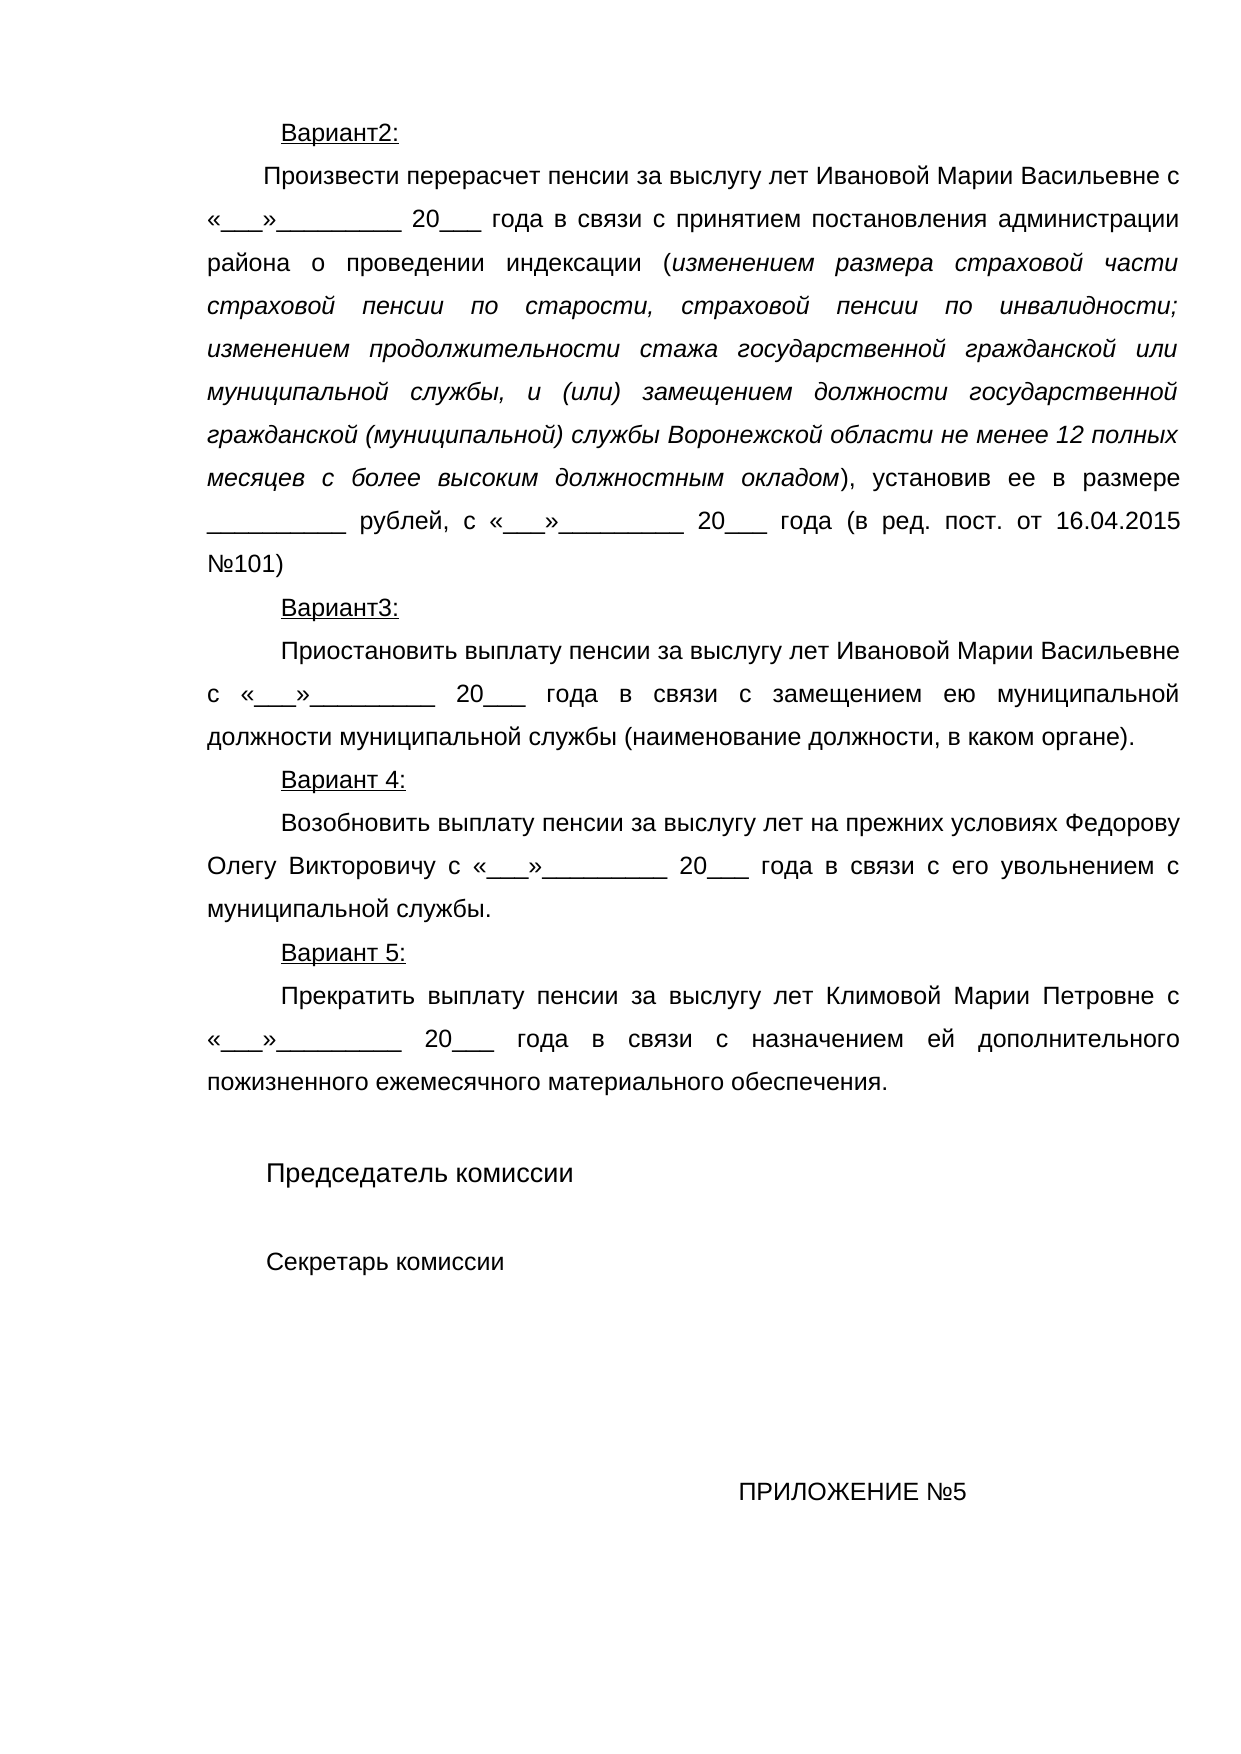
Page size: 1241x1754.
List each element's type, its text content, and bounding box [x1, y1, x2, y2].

text Приостановить выплату пенсии за выслугу лет Ивановой Марии Васильевне с «___»_________ 20___ года в связи с замещением ею муниципальной должности муниципальной службы (наименование должности, в каком органе). [207, 636, 1181, 751]
text Прекратить выплату пенсии за выслугу лет Климовой Марии Петровне с «___»_________ 20___ года в связи с назначением ей дополнительного пожизненного ежемесячного материального обеспечения. [207, 981, 1181, 1096]
text Вариант3: [207, 592, 1181, 621]
text Секретарь комиссии [207, 1247, 1181, 1276]
text Возобновить выплату пенсии за выслугу лет на прежних условиях Федорову Олегу Викторовичу с «___»_________ 20___ года в связи с его увольнением с муниципальной службы. [207, 808, 1181, 923]
text Приложение №5 [738, 1477, 1181, 1506]
text Вариант2: [207, 118, 1181, 147]
text Произвести перерасчет пенсии за выслугу лет Ивановой Марии Васильевне с «___»_________ 20___ года в связи с принятием постановления администрации района о проведении индексации (изменением размера страховой части страховой пенсии по старости, страховой пенсии по инвалидности; изменением продолжительности стажа государственной гражданской или муниципальной службы, и (или) замещением должности государственной гражданской (муниципальной) службы Воронежской области не менее 12 полных месяцев с более высоким должностным окладом), установив ее в размере __________ рублей, с «___»_________ 20___ года (в ред. пост. от 16.04.2015 №101) [207, 161, 1181, 578]
text Вариант 5: [207, 937, 1181, 966]
text Вариант 4: [207, 765, 1181, 794]
subtitle Председатель комиссии [207, 1157, 1181, 1188]
